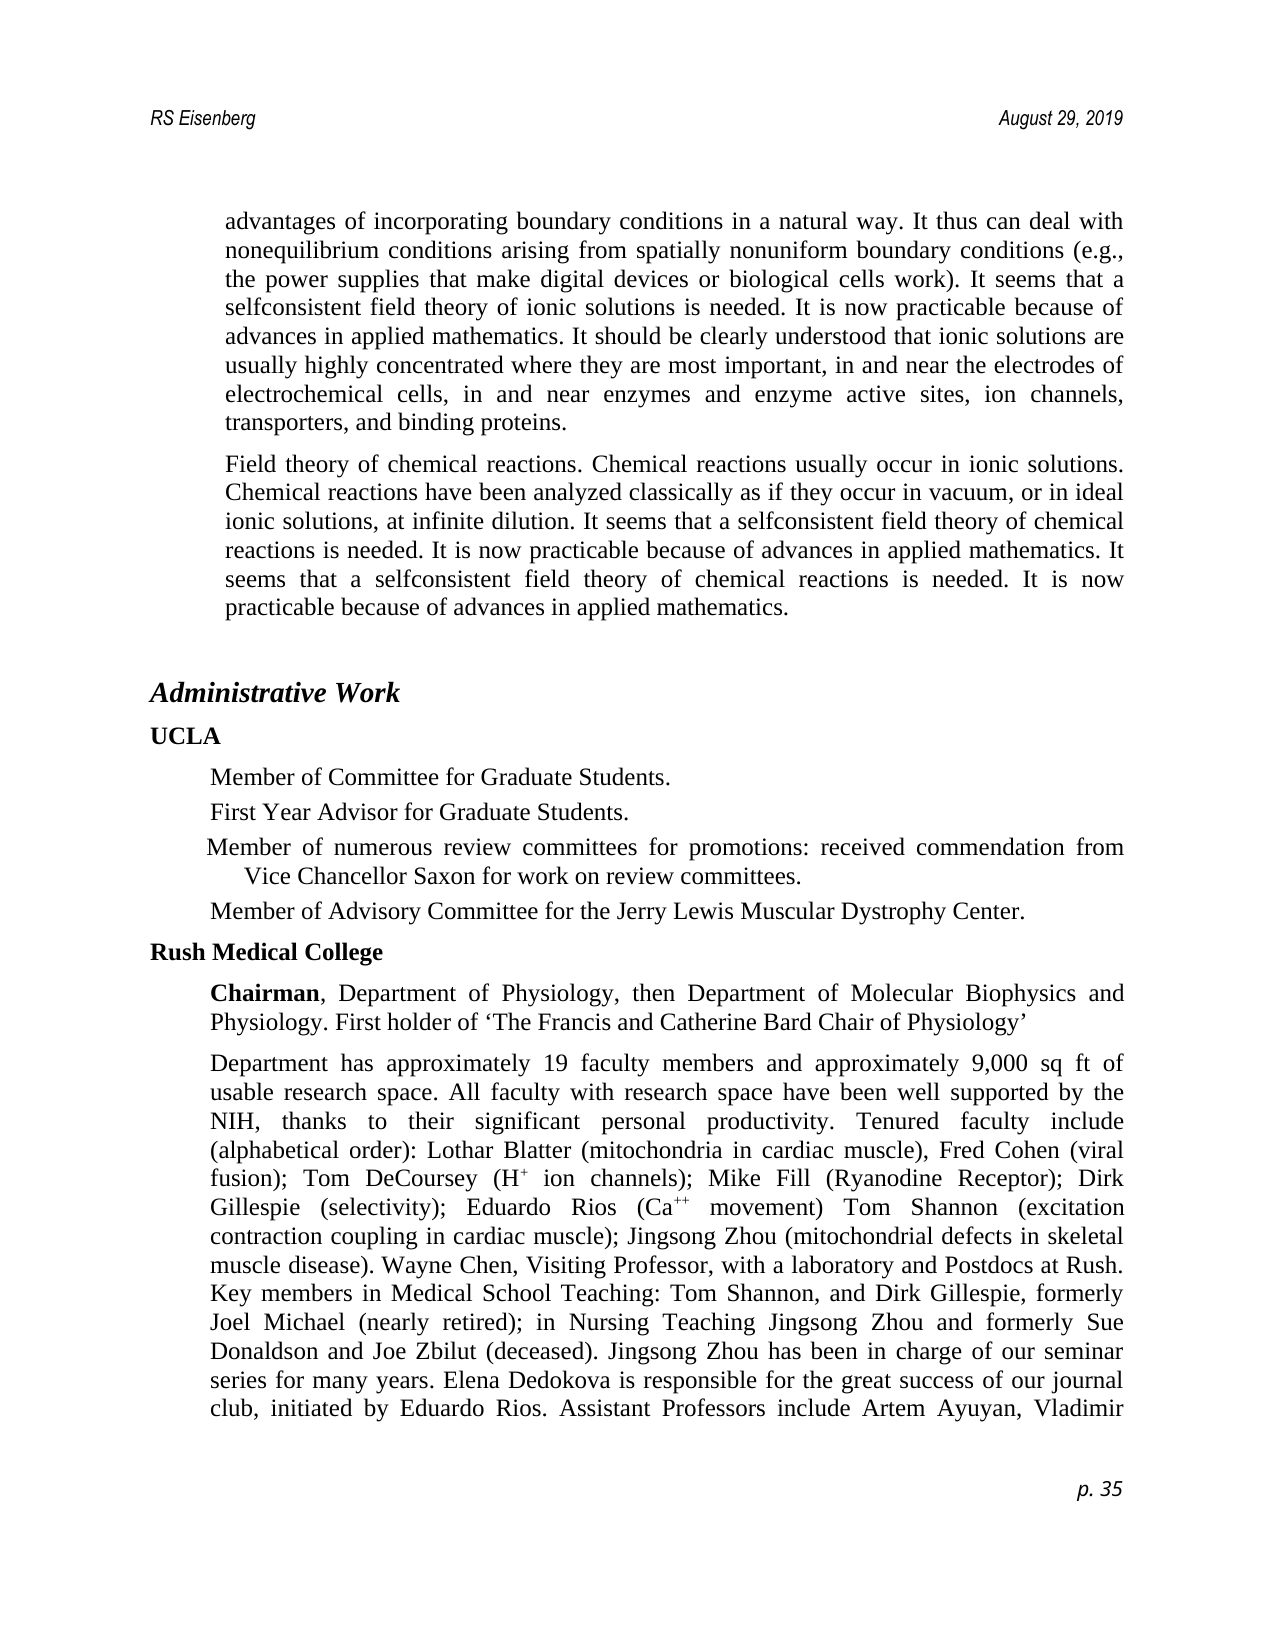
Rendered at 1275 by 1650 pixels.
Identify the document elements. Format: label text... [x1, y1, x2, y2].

text Member of numerous review committees for promotions: received commendation from Vice Chancellor Saxon for work on review committees. [206, 832, 1125, 890]
text Administrative Work [150, 675, 1125, 708]
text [225, 206, 1125, 436]
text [210, 1048, 1125, 1422]
text Field theory of chemical reactions. Chemical reactions usually occur in ionic solutions. Chemical reactions have been analyzed classically as if they occur in vacuum, or in ideal ionic solutions, at infinite dilution. It seems that a selfconsistent field theory of chemical reactions is needed. It is now practicable because of advances in applied mathematics. It seems that a selfconsistent field theory of chemical reactions is needed. It is now practicable because of advances in applied mathematics. [225, 449, 1125, 621]
text First Year Advisor for Graduate Students. [210, 797, 1125, 826]
text Member of Committee for Graduate Students. [210, 762, 1125, 791]
text Member of Advisory Committee for the Jerry Lewis Muscular Dystrophy Center. [210, 896, 1125, 925]
text Rush Medical College [150, 937, 1125, 966]
text UCLA [150, 721, 1125, 750]
text Chairman, Department of Physiology, then Department of Molecular Biophysics and Physiology. First holder of ‘The Francis and Catherine Bard Chair of Physiology’ [210, 978, 1125, 1036]
